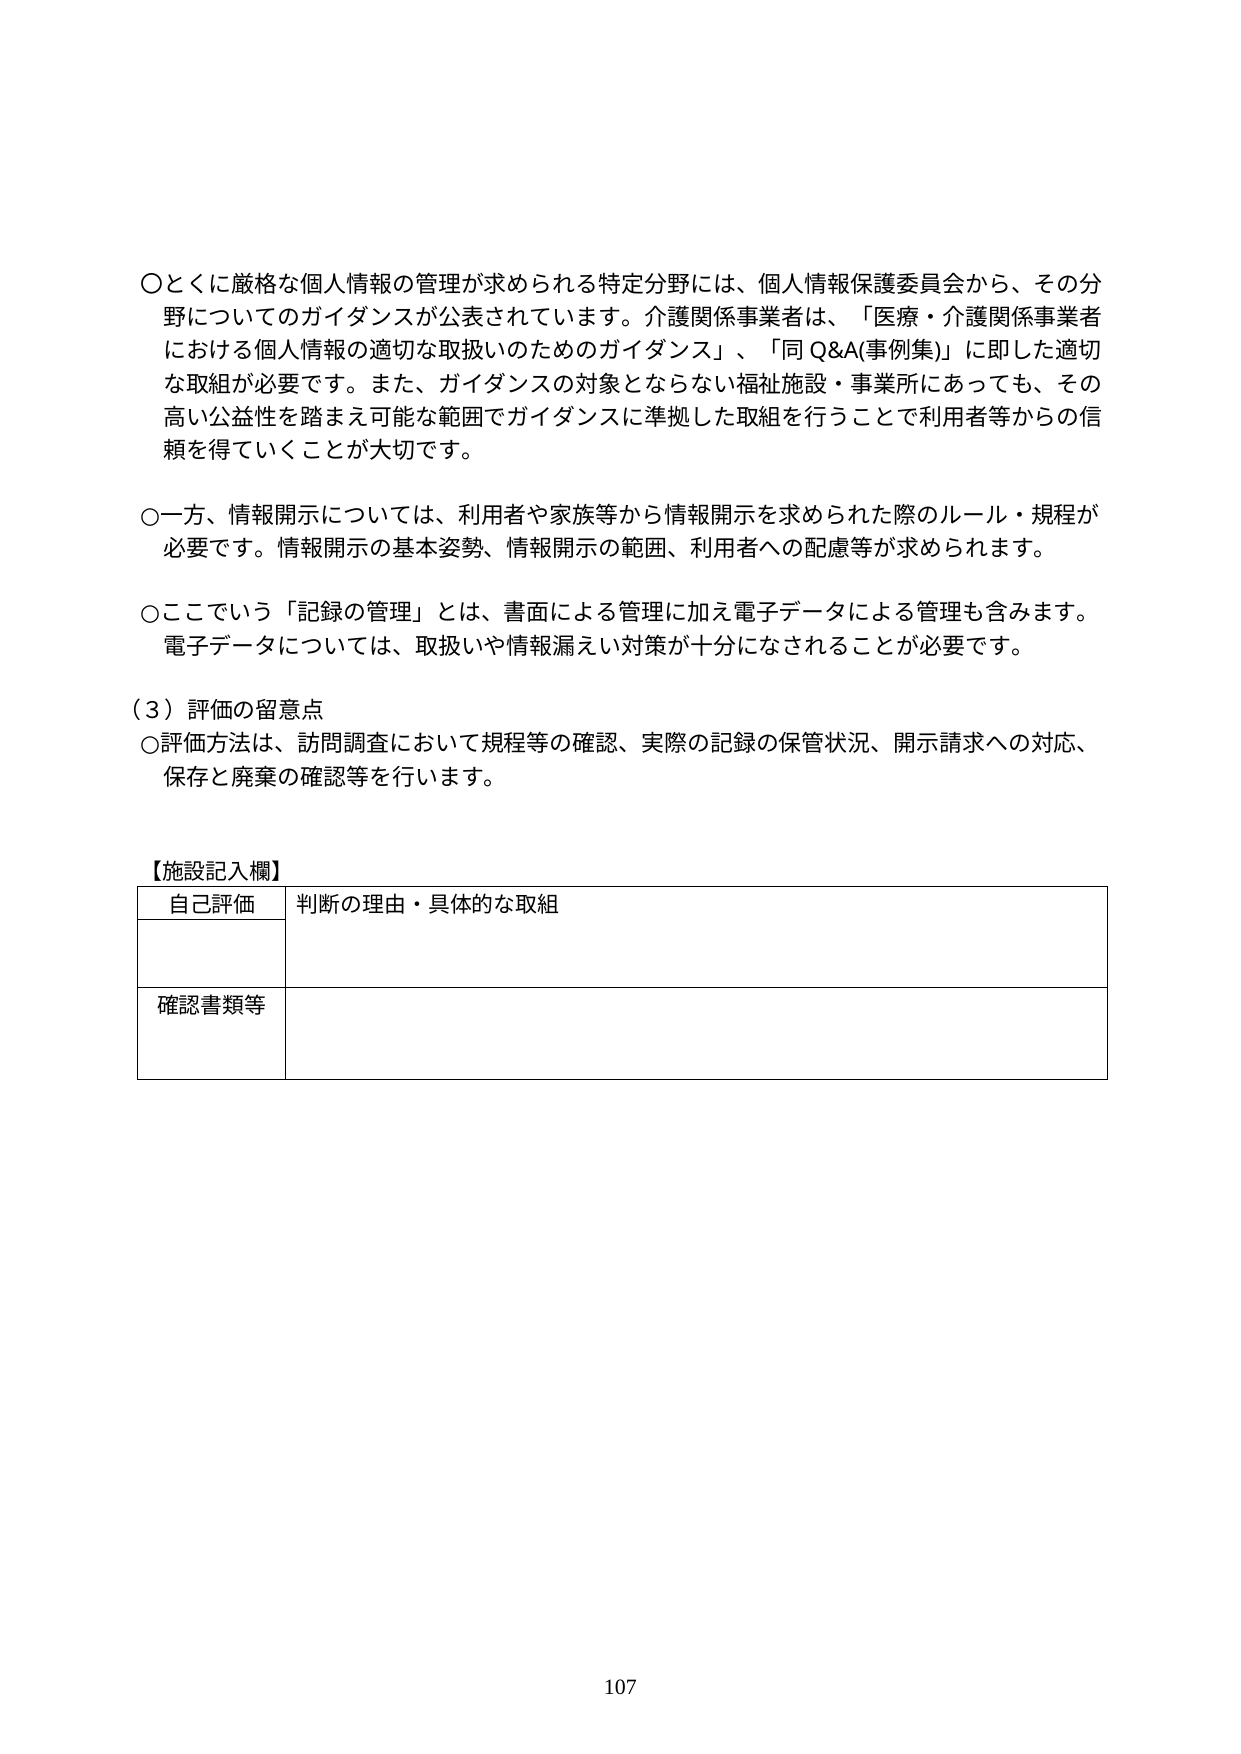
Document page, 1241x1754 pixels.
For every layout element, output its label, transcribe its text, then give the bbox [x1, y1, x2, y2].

table_header 判断の理由・具体的な取組 [286, 887, 1107, 987]
table_cell 確認書類等 [138, 988, 285, 1079]
text ○評価方法は、訪問調査において規程等の確認、実際の記録の保管状況、開示請求への対応、保存と廃棄の確認等を行います。 [140, 725, 1122, 792]
text （３）評価の留意点 [118, 692, 1122, 725]
text ○ここでいう「記録の管理」とは、書面による管理に加え電子データによる管理も含みます。電子データについては、取扱いや情報漏えい対策が十分になされることが必要です。 [140, 594, 1122, 661]
table_header 自己評価 [138, 887, 285, 919]
table_cell [286, 988, 1107, 1079]
text 【施設記入欄】 [118, 854, 1122, 886]
text 〇とくに厳格な個人情報の管理が求められる特定分野には、個人情報保護委員会から、その分野についてのガイダンスが公表されています。介護関係事業者は、「医療・介護関係事業者における個人情報の適切な取扱いのためのガイダンス」、「同Q&A(事例集)」に即した適切な取組が必要です。また、ガイダンスの対象とならない福祉施設・事業所にあっても、その高い公益性を踏まえ可能な範囲でガイダンスに準拠した取組を行うことで利用者等からの信頼を得ていくことが大切です。 [140, 266, 1122, 465]
table_cell [138, 920, 285, 987]
text ○一方、情報開示については、利用者や家族等から情報開示を求められた際のルール・規程が必要です。情報開示の基本姿勢、情報開示の範囲、利用者への配慮等が求められます。 [140, 496, 1122, 563]
